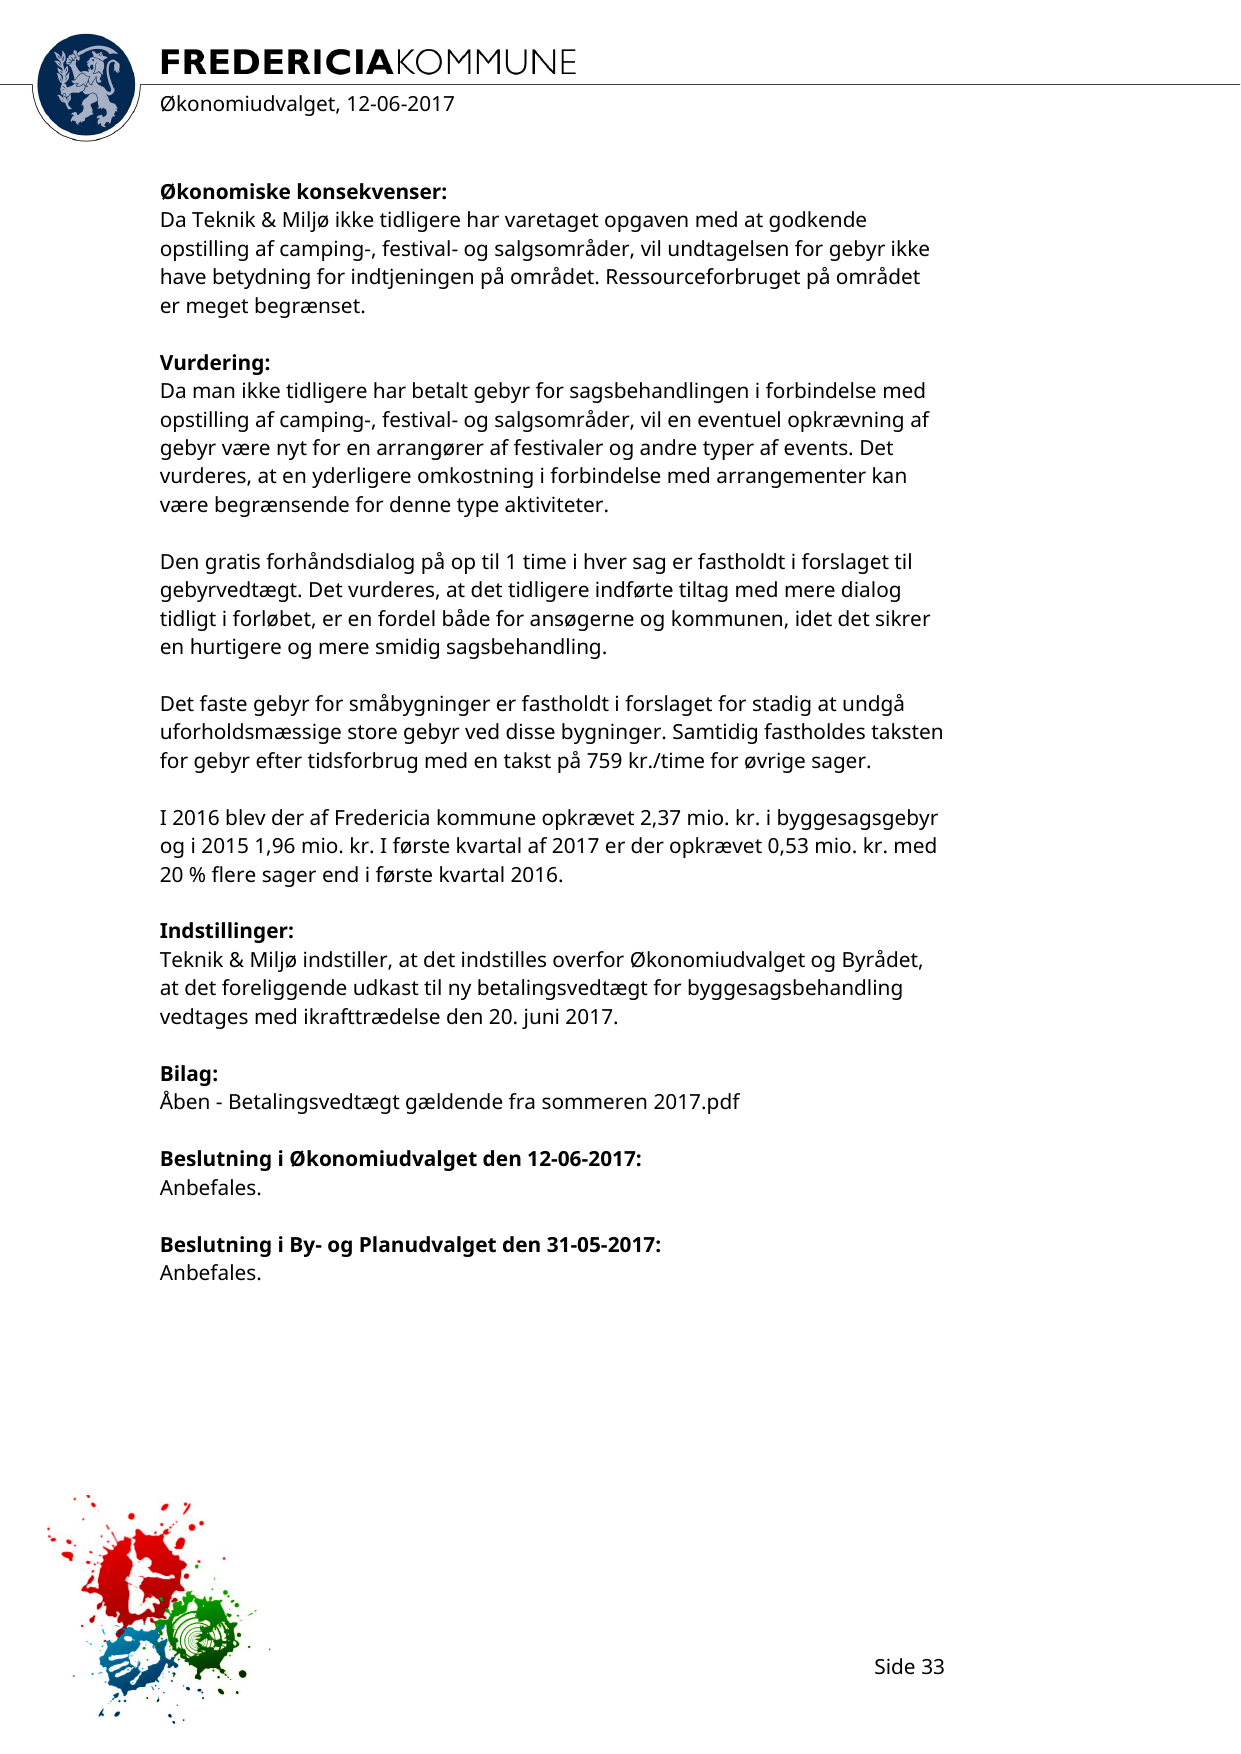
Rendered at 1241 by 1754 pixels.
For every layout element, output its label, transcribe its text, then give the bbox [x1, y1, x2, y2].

picture [47, 1495, 271, 1724]
text Teknik & Miljø indstiller, at det indstilles overfor Økonomiudvalget og Byrådet, at det foreliggende udkast til ny betalingsvedtægt for byggesagsbehandling vedtages med ikrafttrædelse den 20. juni 2017. [159, 945, 945, 1030]
picture [0, 23, 1241, 147]
title Indstillinger: [159, 917, 945, 945]
text Da Teknik & Miljø ikke tidligere har varetaget opgaven med at godkende opstilling af camping-, festival- og salgsområder, vil undtagelsen for gebyr ikke have betydning for indtjeningen på området. Ressourceforbruget på området er meget begrænset. [159, 206, 945, 319]
title Bilag: [159, 1059, 945, 1087]
text I 2016 blev der af Fredericia kommune opkrævet 2,37 mio. kr. i byggesagsgebyr og i 2015 1,96 mio. kr. I første kvartal af 2017 er der opkrævet 0,53 mio. kr. med 20 % flere sager end i første kvartal 2016. [159, 803, 945, 888]
title Beslutning i Økonomiudvalget den 12-06-2017: [159, 1144, 945, 1173]
text Da man ikke tidligere har betalt gebyr for sagsbehandlingen i forbindelse med opstilling af camping-, festival- og salgsområder, vil en eventuel opkrævning af gebyr være nyt for en arrangører af festivaler og andre typer af events. Det vurderes, at en yderligere omkostning i forbindelse med arrangementer kan være begrænsende for denne type aktiviteter. [159, 376, 945, 518]
text Anbefales. [159, 1173, 945, 1201]
text Det faste gebyr for småbygninger er fastholdt i forslaget for stadig at undgå uforholdsmæssige store gebyr ved disse bygninger. Samtidig fastholdes taksten for gebyr efter tidsforbrug med en takst på 759 kr./time for øvrige sager. [159, 689, 945, 774]
title Beslutning i By- og Planudvalget den 31-05-2017: [159, 1230, 945, 1258]
title Økonomiske konsekvenser: [159, 177, 945, 206]
text Anbefales. [159, 1258, 945, 1287]
title Vurdering: [159, 348, 945, 376]
text Den gratis forhåndsdialog på op til 1 time i hver sag er fastholdt i forslaget til gebyrvedtægt. Det vurderes, at det tidligere indførte tiltag med mere dialog tidligt i forløbet, er en fordel både for ansøgerne og kommunen, idet det sikrer en hurtigere og mere smidig sagsbehandling. [159, 547, 945, 661]
text Åben - Betalingsvedtægt gældende fra sommeren 2017.pdf [159, 1087, 945, 1116]
